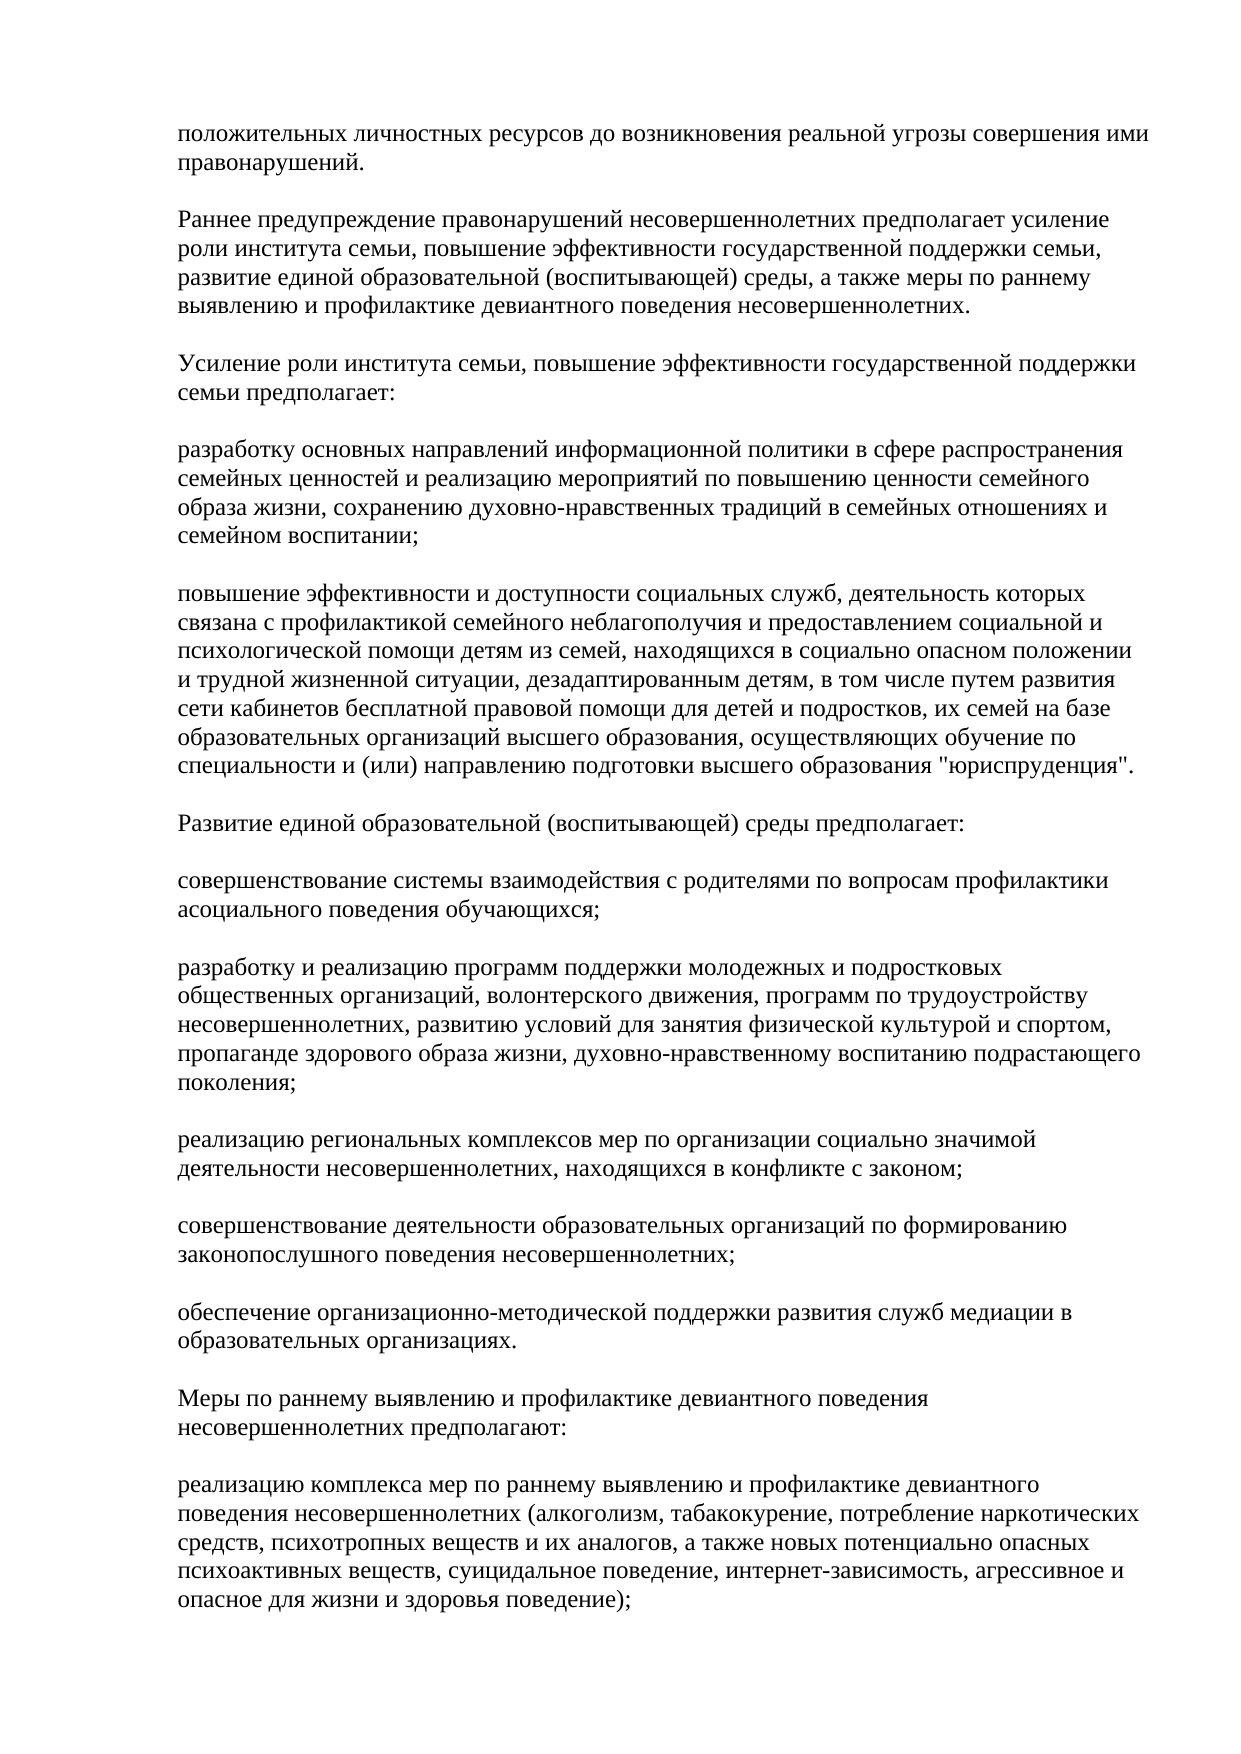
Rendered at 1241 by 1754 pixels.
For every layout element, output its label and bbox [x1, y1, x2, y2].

text [177, 118, 1152, 1613]
